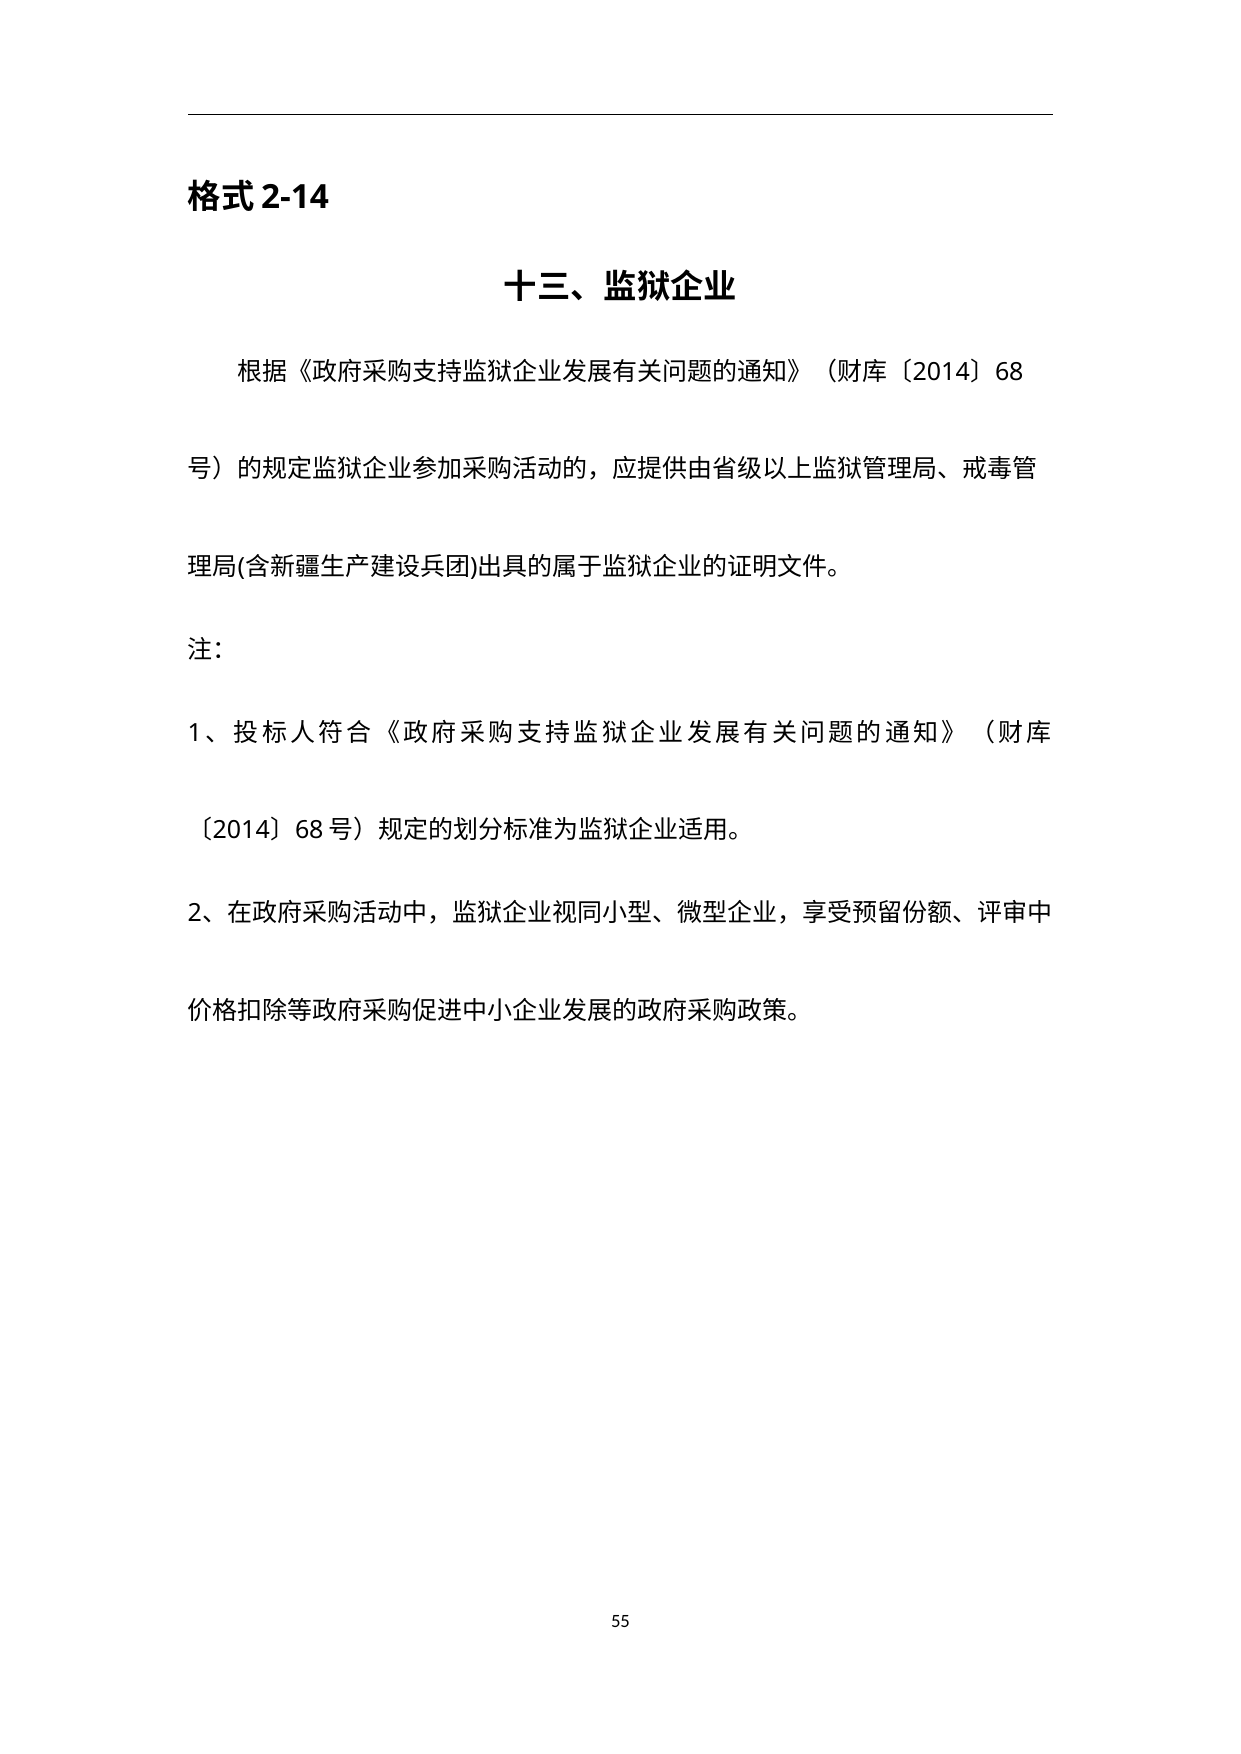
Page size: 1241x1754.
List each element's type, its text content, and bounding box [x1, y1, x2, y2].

text 根据《政府采购支持监狱企业发展有关问题的通知》（财库〔2014〕68号）的规定监狱企业参加采购活动的，应提供由省级以上监狱管理局、戒毒管理局(含新疆生产建设兵团)出具的属于监狱企业的证明文件。 [187, 337, 1053, 597]
text 1、投标人符合《政府采购支持监狱企业发展有关问题的通知》（财库〔2014〕68号）规定的划分标准为监狱企业适用。 [187, 698, 1053, 860]
text 2、在政府采购活动中，监狱企业视同小型、微型企业，享受预留份额、评审中价格扣除等政府采购促进中小企业发展的政府采购政策。 [187, 878, 1053, 1041]
text 注： [187, 615, 1053, 680]
text 十三、监狱企业 [187, 251, 1053, 316]
text 格式2-14 [187, 162, 1053, 227]
